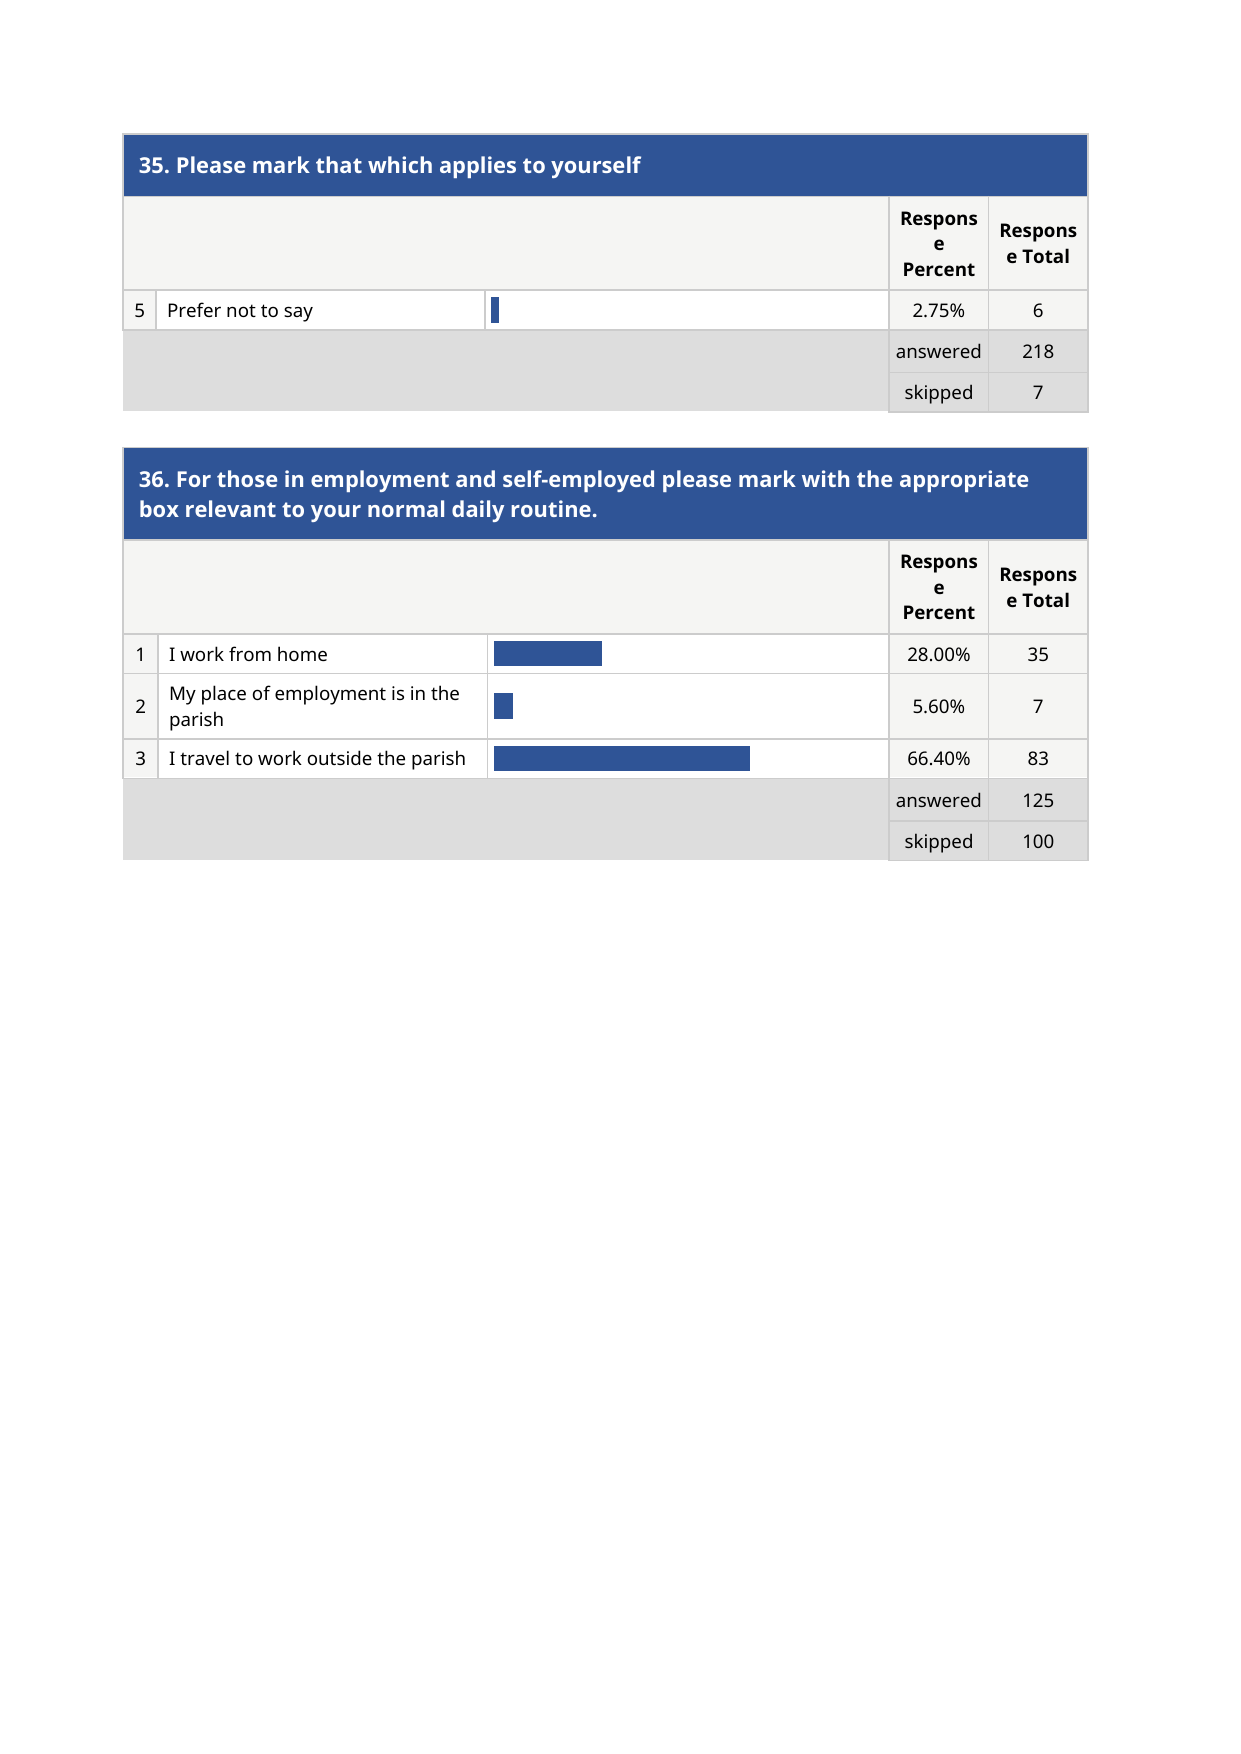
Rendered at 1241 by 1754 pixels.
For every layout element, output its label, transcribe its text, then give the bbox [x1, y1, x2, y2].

table_cell 125 [989, 779, 1087, 820]
table_cell 1 [124, 635, 157, 673]
table_cell 2.75% [890, 291, 988, 329]
table_cell 5 [124, 291, 155, 329]
table_cell 7 [989, 373, 1087, 411]
table_cell 218 [989, 331, 1087, 372]
table_cell answered [890, 331, 988, 372]
table_cell 7 [989, 674, 1087, 738]
table_cell My place of employment is in the parish [159, 674, 487, 738]
table_cell [123, 331, 888, 411]
table_cell answered [890, 779, 988, 820]
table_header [124, 135, 1087, 196]
table_cell 3 [124, 740, 157, 777]
table_cell 28.00% [890, 635, 988, 673]
table_cell [124, 197, 888, 289]
table_header 36. For those in employment and self-employed please mark with the appropriate box relevant to your normal daily routine. [124, 448, 1087, 539]
table_cell Prefer not to say [157, 291, 484, 329]
table_cell I work from home [159, 635, 487, 673]
table_cell 35 [989, 635, 1087, 673]
table_cell I travel to work outside the parish [159, 740, 487, 777]
table_cell [123, 779, 888, 860]
table_cell 66.40% [890, 740, 988, 777]
table_cell [486, 291, 888, 329]
table_cell [488, 635, 888, 673]
table_cell skipped [890, 822, 988, 860]
table_cell [488, 740, 888, 777]
table_cell 6 [989, 291, 1087, 329]
table_cell [488, 674, 888, 738]
table_cell Response Total [989, 541, 1087, 633]
table_cell skipped [890, 373, 988, 411]
table_cell Response Percent [890, 541, 988, 633]
table_cell Response Total [989, 197, 1087, 289]
table_cell [124, 541, 888, 633]
table_cell 83 [989, 740, 1087, 777]
table_cell 5.60% [890, 674, 988, 738]
table_cell Response Percent [890, 197, 988, 289]
table_cell 100 [989, 822, 1087, 860]
table_cell 2 [124, 674, 157, 738]
